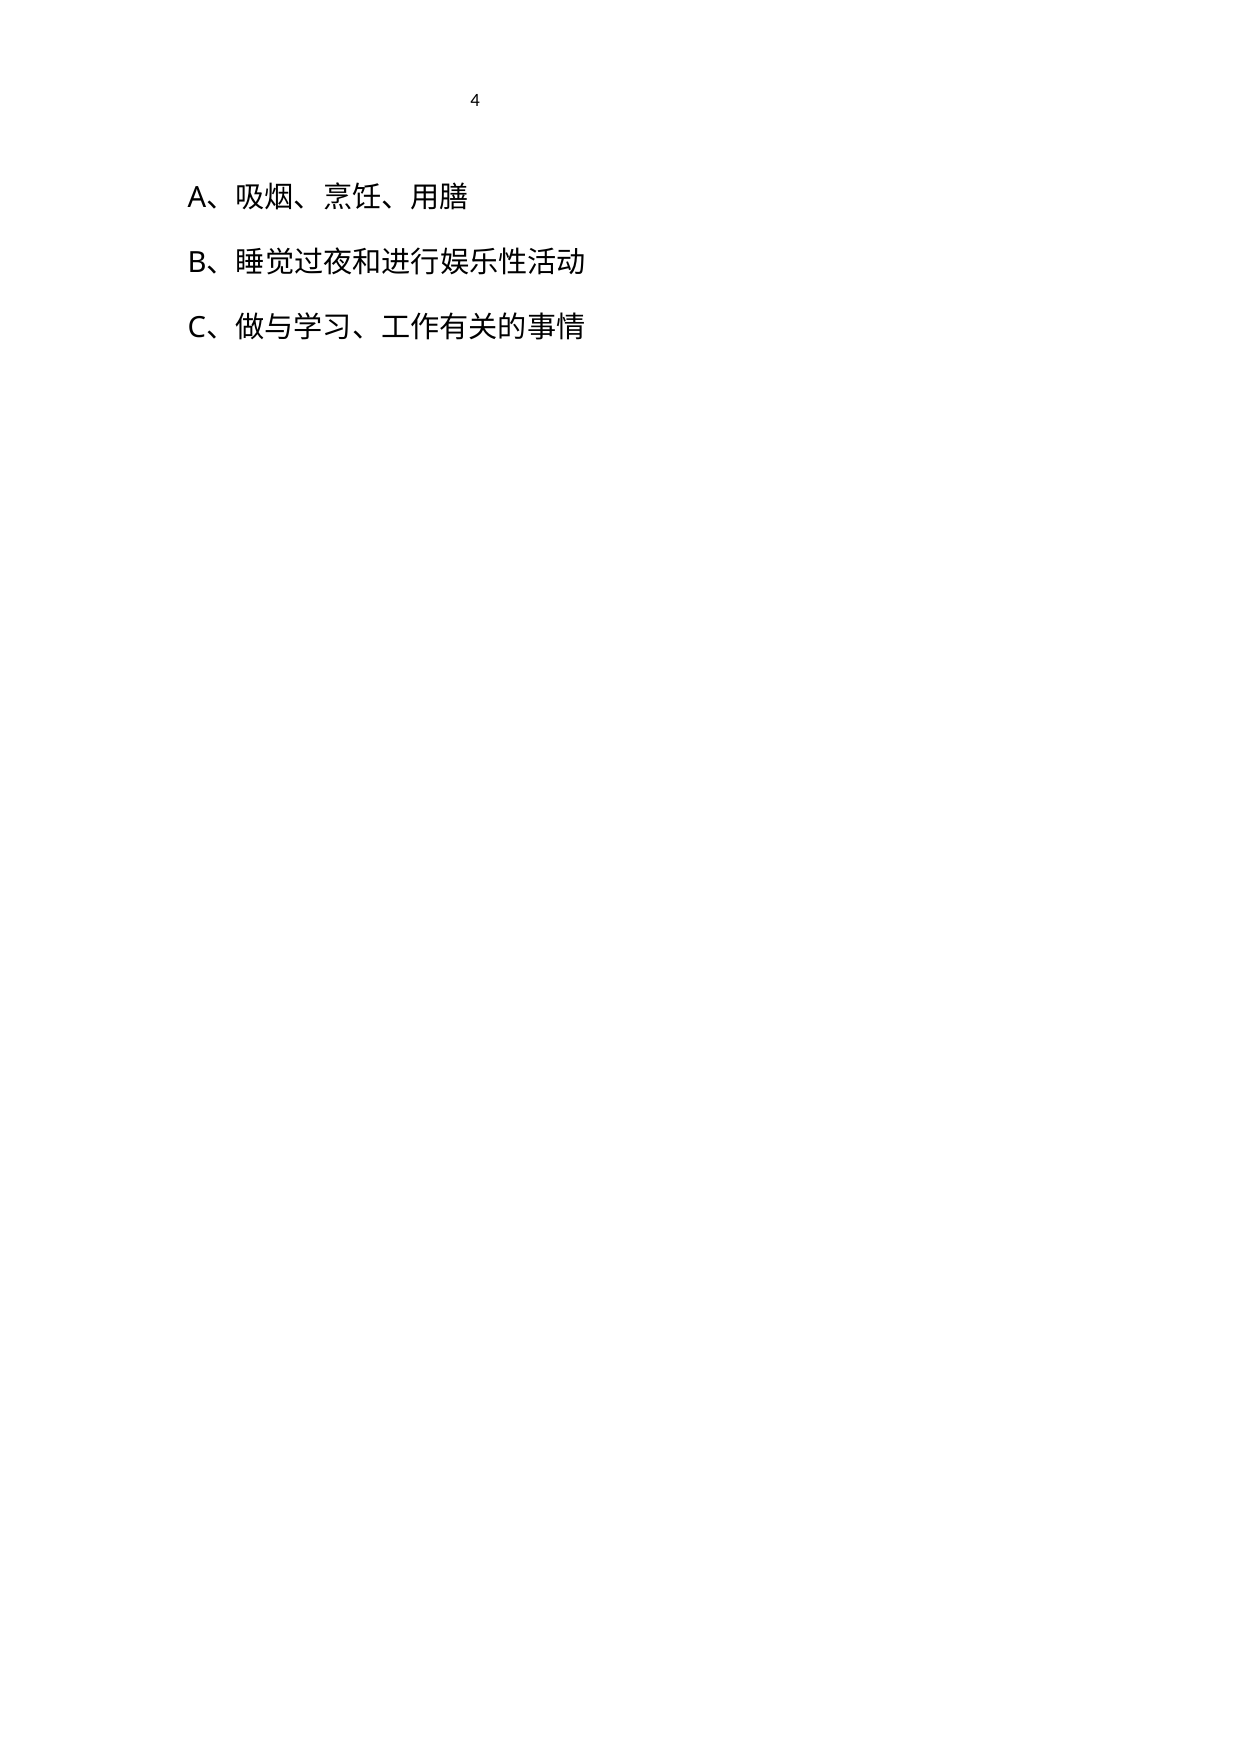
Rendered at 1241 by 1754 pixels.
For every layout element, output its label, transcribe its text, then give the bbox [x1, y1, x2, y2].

list 睡觉过夜和进行娱乐性活动 [187, 227, 1053, 292]
list 吸烟、烹饪、用膳 [187, 162, 1053, 227]
list 做与学习、工作有关的事情 [187, 292, 1053, 357]
